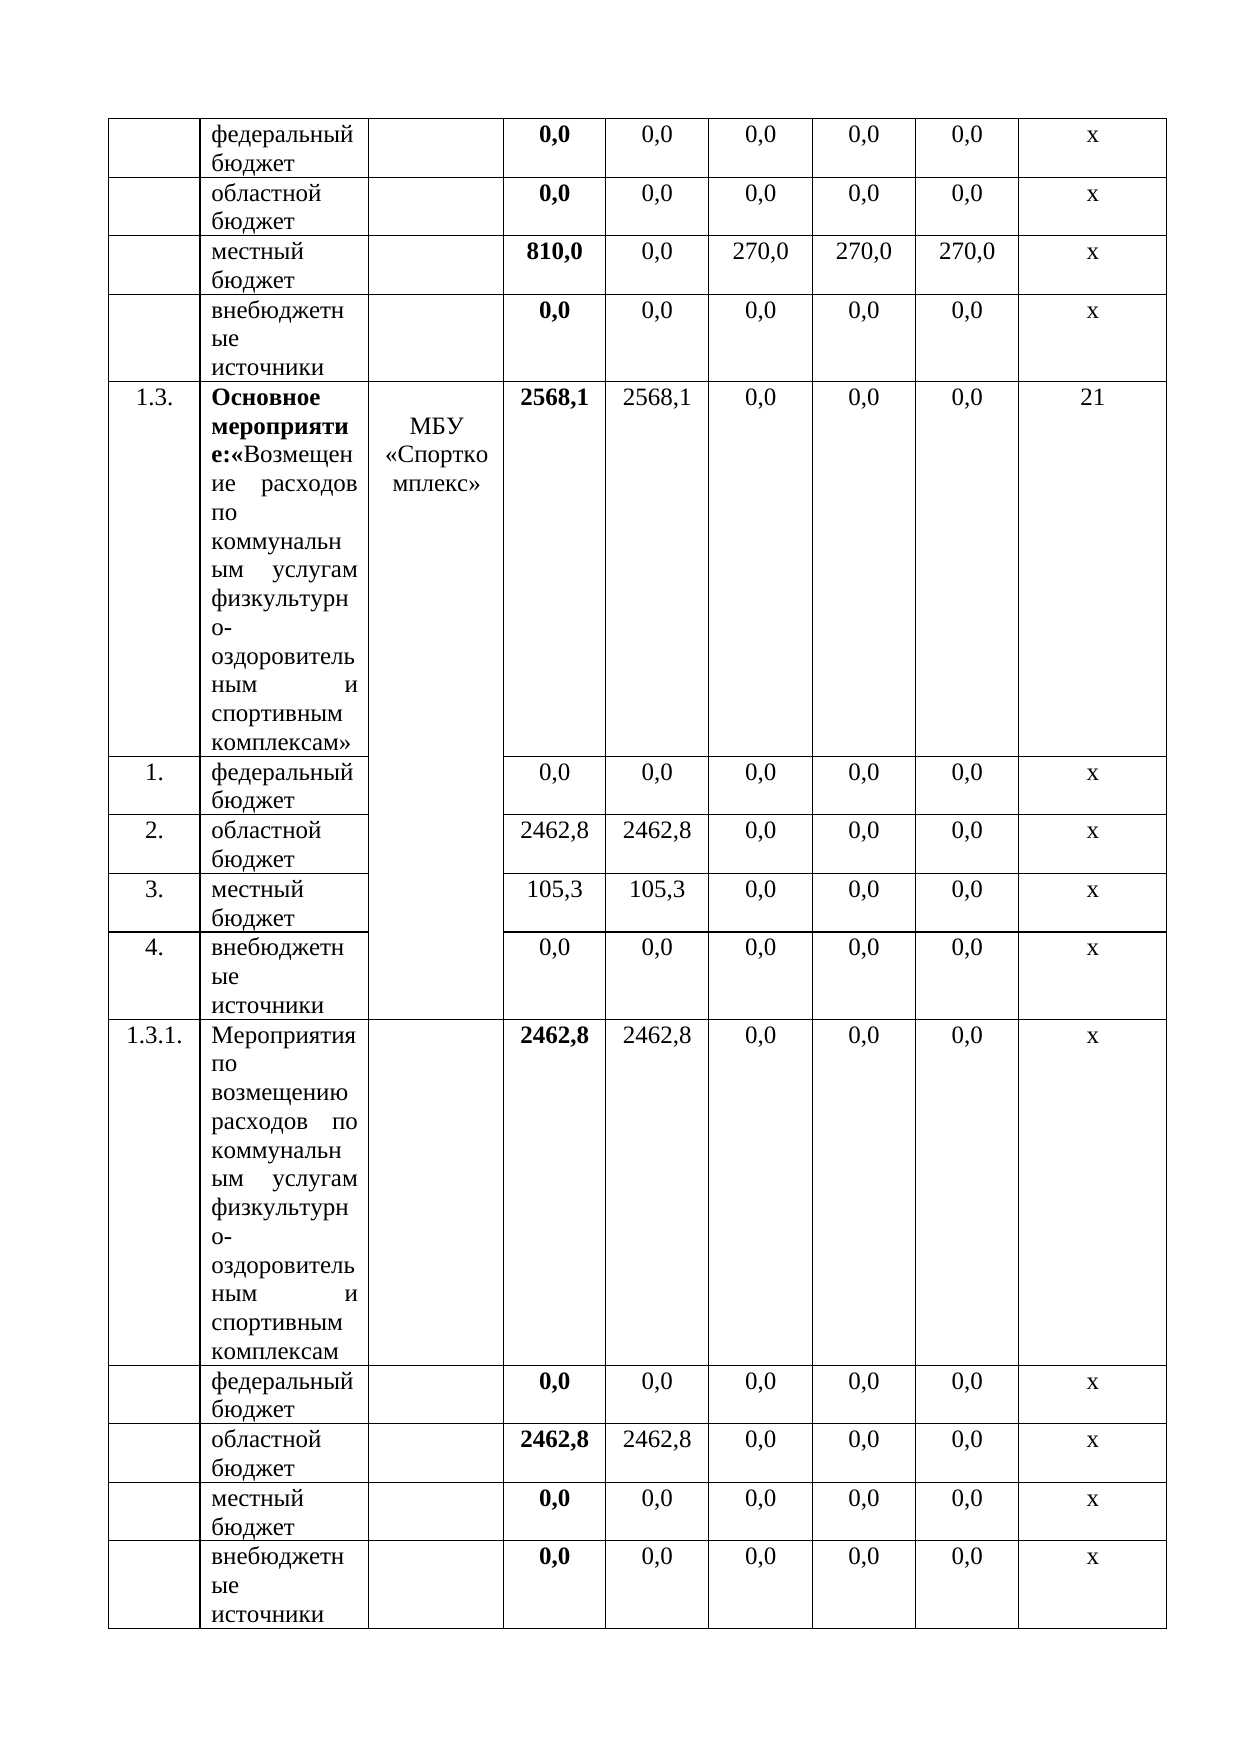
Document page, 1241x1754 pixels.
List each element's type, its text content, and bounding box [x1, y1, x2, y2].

table_cell 0,0 [606, 1541, 708, 1628]
table_cell 0,0 [916, 1483, 1018, 1540]
table_cell федеральный бюджет [201, 1366, 368, 1423]
table_cell 0,0 [709, 1020, 812, 1365]
table_cell областной бюджет [201, 1424, 368, 1482]
table_cell х [1019, 1483, 1166, 1540]
table_cell внебюджетные источники [201, 295, 368, 381]
table_cell 0,0 [813, 1483, 915, 1540]
table_cell 0,0 [606, 295, 708, 381]
table_cell 0,0 [916, 815, 1018, 873]
table_cell [369, 119, 503, 177]
table_cell 0,0 [916, 1366, 1018, 1423]
table_cell х [1019, 119, 1166, 177]
table_cell х [1019, 295, 1166, 381]
table_cell 105,3 [606, 874, 708, 931]
table_cell 0,0 [916, 178, 1018, 235]
table_cell 2462,8 [504, 1424, 605, 1482]
table_cell [109, 1483, 199, 1540]
table_cell федеральный бюджет [201, 119, 368, 177]
table_cell 0,0 [709, 1424, 812, 1482]
table_cell 2462,8 [504, 1020, 605, 1365]
table_cell 0,0 [504, 119, 605, 177]
table_cell [109, 295, 199, 381]
table_cell [369, 295, 503, 381]
table_cell 4. [109, 933, 199, 1019]
table_cell 2568,1 [504, 382, 605, 756]
table_cell 0,0 [709, 874, 812, 931]
table_cell местный бюджет [201, 874, 368, 931]
table_cell 0,0 [916, 382, 1018, 756]
table_cell 0,0 [813, 119, 915, 177]
table_cell 2462,8 [606, 815, 708, 873]
table_cell 0,0 [813, 874, 915, 931]
table_cell 0,0 [916, 1424, 1018, 1482]
table_cell внебюджетные источники [201, 1541, 368, 1628]
table_cell х [1019, 757, 1166, 814]
table_cell 0,0 [813, 1366, 915, 1423]
table_cell [369, 1541, 503, 1628]
table_cell 0,0 [813, 815, 915, 873]
table_cell [369, 1020, 503, 1365]
table_cell 0,0 [504, 757, 605, 814]
table_cell 0,0 [709, 119, 812, 177]
table_cell 0,0 [709, 933, 812, 1019]
table_cell [109, 119, 199, 177]
table_cell 0,0 [813, 1424, 915, 1482]
table_cell 0,0 [813, 295, 915, 381]
table_cell 0,0 [916, 1020, 1018, 1365]
table_cell 0,0 [709, 178, 812, 235]
table_cell 0,0 [709, 295, 812, 381]
table_cell 270,0 [813, 236, 915, 294]
table_cell областной бюджет [201, 815, 368, 873]
table_cell местный бюджет [201, 1483, 368, 1540]
table_cell 0,0 [606, 1483, 708, 1540]
table_cell 3. [109, 874, 199, 931]
table_cell 270,0 [916, 236, 1018, 294]
table_cell [109, 1424, 199, 1482]
table_cell х [1019, 1366, 1166, 1423]
table_cell х [1019, 874, 1166, 931]
table_cell 0,0 [709, 815, 812, 873]
table_cell 0,0 [709, 1541, 812, 1628]
table_cell 1.3. [109, 382, 199, 756]
table_cell 0,0 [606, 236, 708, 294]
table_cell 0,0 [813, 382, 915, 756]
table_cell [109, 1366, 199, 1423]
table_cell 0,0 [916, 119, 1018, 177]
table_cell 270,0 [709, 236, 812, 294]
table_cell 2462,8 [606, 1020, 708, 1365]
table_cell 0,0 [916, 757, 1018, 814]
table_cell местный бюджет [201, 236, 368, 294]
table_cell х [1019, 1541, 1166, 1628]
table_cell 0,0 [916, 933, 1018, 1019]
table_cell 1. [109, 757, 199, 814]
table_cell 0,0 [709, 757, 812, 814]
table_cell 105,3 [504, 874, 605, 931]
table_cell 0,0 [709, 1366, 812, 1423]
table_cell [369, 178, 503, 235]
table_cell МБУ «Спорткомплекс» [369, 382, 503, 1019]
table_cell 2568,1 [606, 382, 708, 756]
table_cell х [1019, 178, 1166, 235]
table_cell Мероприятия по возмещению расходов по коммунальным услугам физкультурно-оздоровительным и спортивным комплексам [201, 1020, 368, 1365]
table_cell х [1019, 236, 1166, 294]
table_cell 0,0 [916, 1541, 1018, 1628]
table_cell [109, 1541, 199, 1628]
table_cell [109, 236, 199, 294]
table_cell областной бюджет [201, 178, 368, 235]
table_cell 0,0 [606, 757, 708, 814]
table_cell [369, 1483, 503, 1540]
table_cell 21 [1019, 382, 1166, 756]
table_cell 1.3.1. [109, 1020, 199, 1365]
table_cell 0,0 [606, 1366, 708, 1423]
table_cell 0,0 [504, 1483, 605, 1540]
table_cell 0,0 [504, 933, 605, 1019]
table_cell х [1019, 815, 1166, 873]
table_cell х [1019, 1020, 1166, 1365]
table_cell 0,0 [504, 295, 605, 381]
table_cell 0,0 [709, 382, 812, 756]
table_cell х [1019, 1424, 1166, 1482]
table_cell 0,0 [606, 933, 708, 1019]
table_cell [109, 178, 199, 235]
table_cell 0,0 [606, 119, 708, 177]
table_cell 0,0 [916, 295, 1018, 381]
table_cell 0,0 [813, 933, 915, 1019]
table_cell [369, 1366, 503, 1423]
table_cell 0,0 [709, 1483, 812, 1540]
table_cell [369, 236, 503, 294]
table_cell 0,0 [813, 757, 915, 814]
table_cell х [1019, 933, 1166, 1019]
table_cell [369, 1424, 503, 1482]
table_cell 2462,8 [504, 815, 605, 873]
table_cell 0,0 [504, 1541, 605, 1628]
table_cell 2462,8 [606, 1424, 708, 1482]
table_cell 2. [109, 815, 199, 873]
table_cell федеральный бюджет [201, 757, 368, 814]
table_cell внебюджетные источники [201, 933, 368, 1019]
table_cell 0,0 [813, 178, 915, 235]
table_cell 0,0 [606, 178, 708, 235]
table_cell 0,0 [504, 1366, 605, 1423]
table_cell 0,0 [916, 874, 1018, 931]
table_cell 810,0 [504, 236, 605, 294]
table_cell 0,0 [813, 1541, 915, 1628]
table_cell 0,0 [504, 178, 605, 235]
table_cell 0,0 [813, 1020, 915, 1365]
table_cell Основное мероприятие:«Возмещение расходов по коммунальным услугам физкультурно-оздоровительным и спортивным комплексам» [201, 382, 368, 756]
